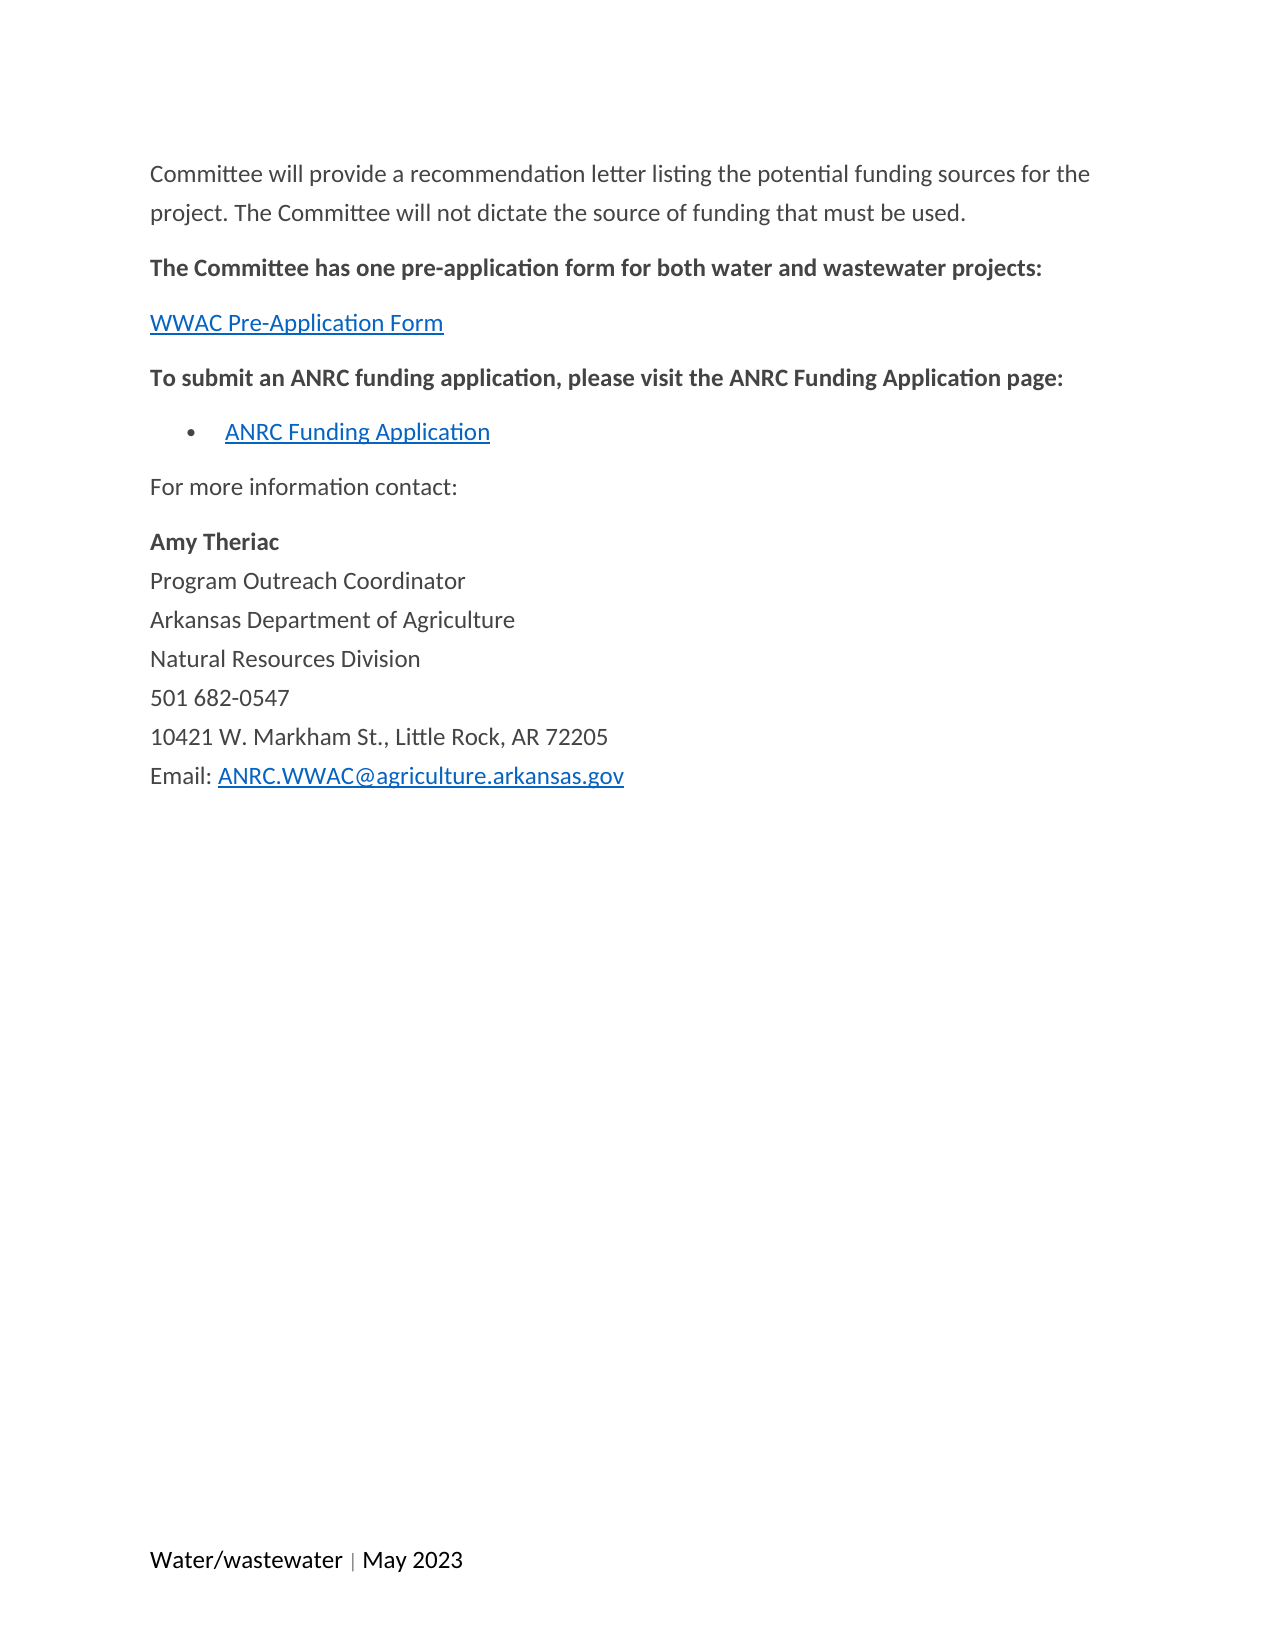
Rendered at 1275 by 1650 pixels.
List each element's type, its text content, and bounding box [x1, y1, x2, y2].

text Amy Theriac Program Outreach Coordinator Arkansas Department of Agriculture Natural Resources Division 501 682-0547 10421 W. Markham St., Little Rock, AR 72205 Email: ANRC.WWAC@agriculture.arkansas.gov [150, 517, 1125, 791]
text To submit an ANRC funding application, please visit the ANRC Funding Application page: [150, 353, 1125, 392]
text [150, 150, 1125, 228]
text For more information contact: [150, 462, 1125, 502]
list ANRC Funding Application [187, 408, 1125, 447]
text WWAC Pre-Application Form [150, 298, 1125, 337]
text The Committee has one pre-application form for both water and wastewater projects: [150, 244, 1125, 283]
